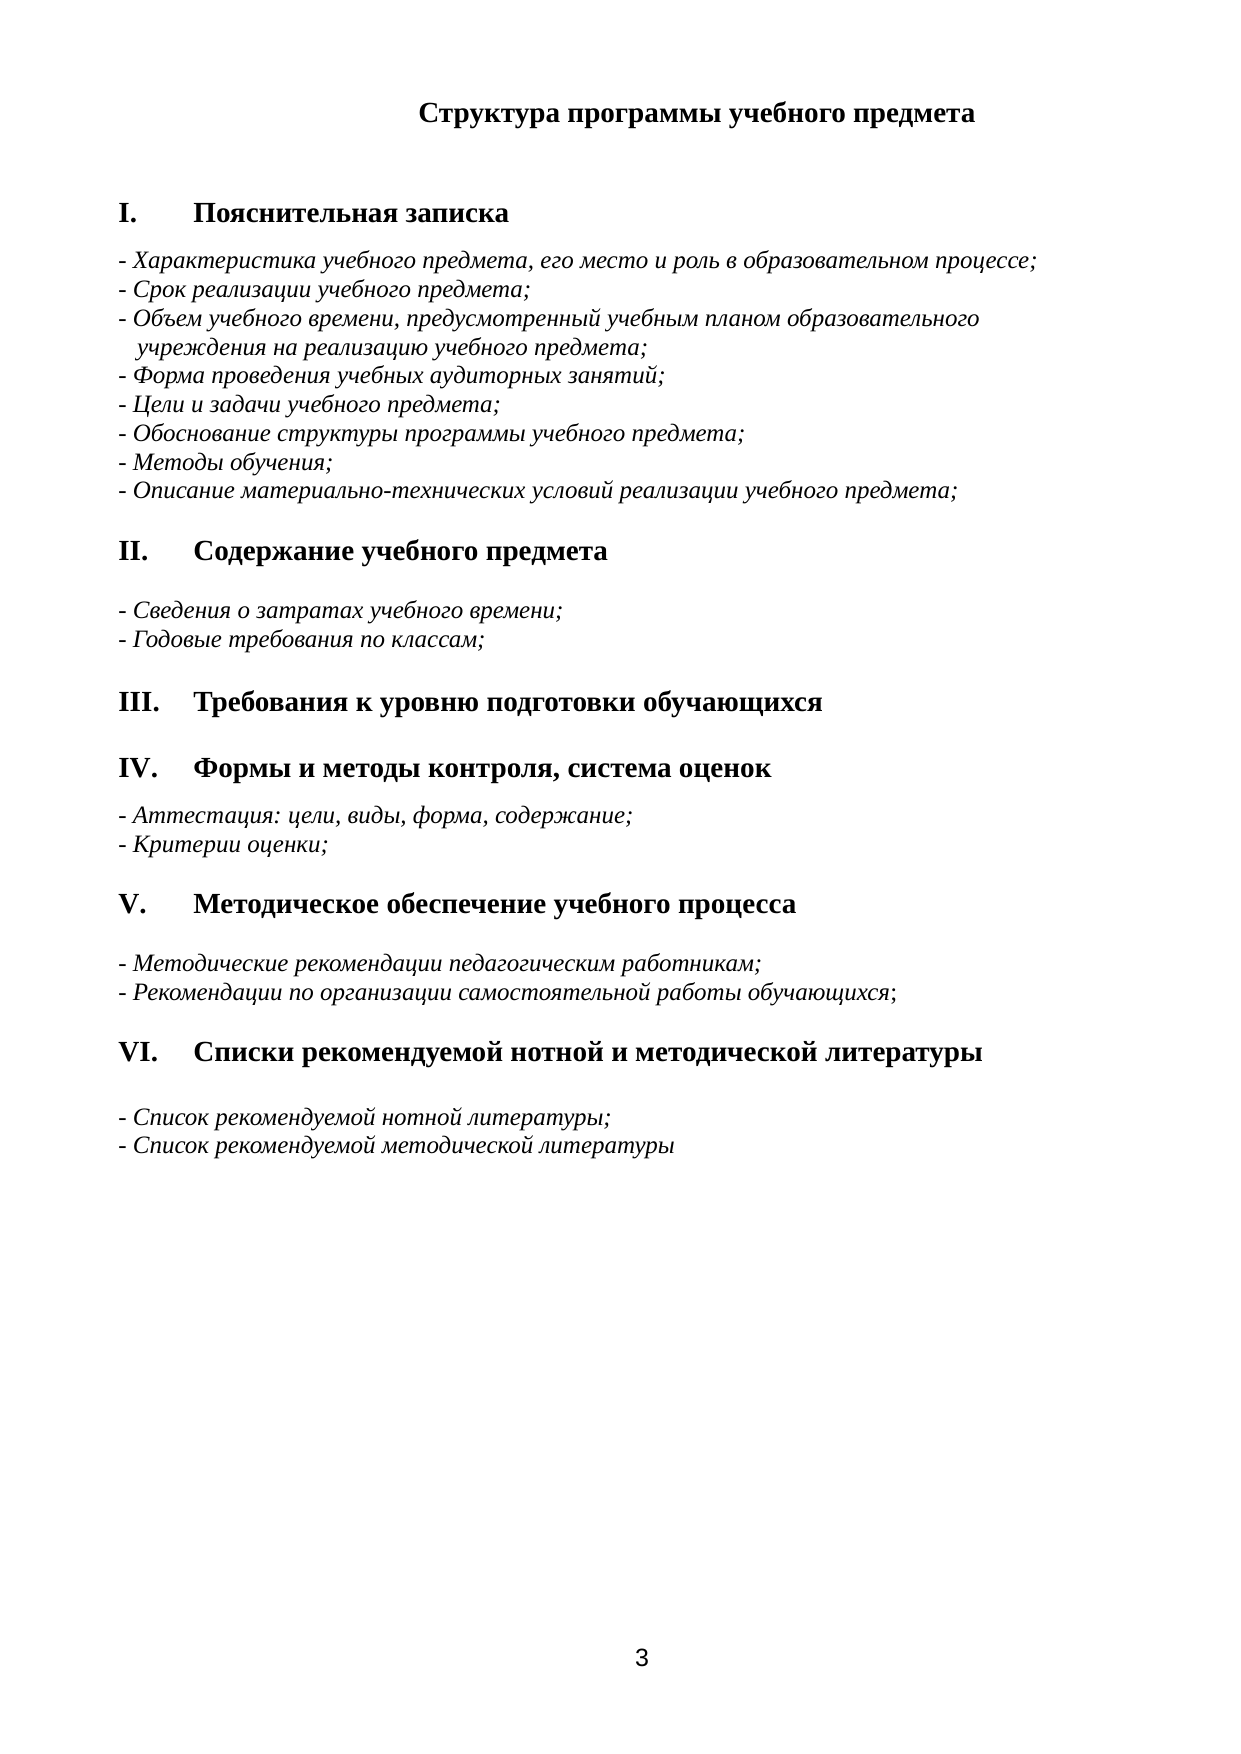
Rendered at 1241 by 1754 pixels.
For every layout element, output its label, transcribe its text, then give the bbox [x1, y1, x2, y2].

text I. Пояснительная записка [118, 195, 1165, 229]
text III. Требования к уровню подготовки обучающихся [118, 684, 1165, 718]
text - Список рекомендуемой нотной литературы; [118, 1102, 1165, 1130]
text II. Содержание учебного предмета [118, 533, 1165, 567]
text - Список рекомендуемой методической литературы [118, 1130, 1165, 1159]
text - Методические рекомендации педагогическим работникам; [118, 948, 1165, 977]
text - Описание материально-технических условий реализации учебного предмета; [118, 476, 1165, 504]
text - Характеристика учебного предмета, его место и роль в образовательном процессе; [118, 246, 1165, 274]
text учреждения на реализацию учебного предмета; [118, 332, 1165, 361]
text IV. Формы и методы контроля, система оценок [118, 750, 1165, 783]
text - Аттестация: цели, виды, форма, содержание; [118, 800, 1165, 829]
text - Объем учебного времени, предусмотренный учебным планом образовательного [118, 303, 1165, 332]
text V. Методическое обеспечение учебного процесса [118, 886, 1165, 920]
text Структура программы учебного предмета [343, 95, 1165, 128]
text - Годовые требования по классам; [118, 624, 1165, 653]
text - Форма проведения учебных аудиторных занятий; [118, 361, 1165, 389]
text - Срок реализации учебного предмета; [118, 274, 1165, 303]
text - Рекомендации по организации самостоятельной работы обучающихся; [118, 977, 1165, 1006]
text - Методы обучения; [118, 447, 1165, 476]
text VI. Списки рекомендуемой нотной и методической литературы [118, 1034, 1165, 1068]
text - Критерии оценки; [118, 829, 1165, 858]
text - Цели и задачи учебного предмета; [118, 389, 1165, 418]
text - Обоснование структуры программы учебного предмета; [118, 418, 1165, 447]
text - Сведения о затратах учебного времени; [118, 595, 1165, 624]
